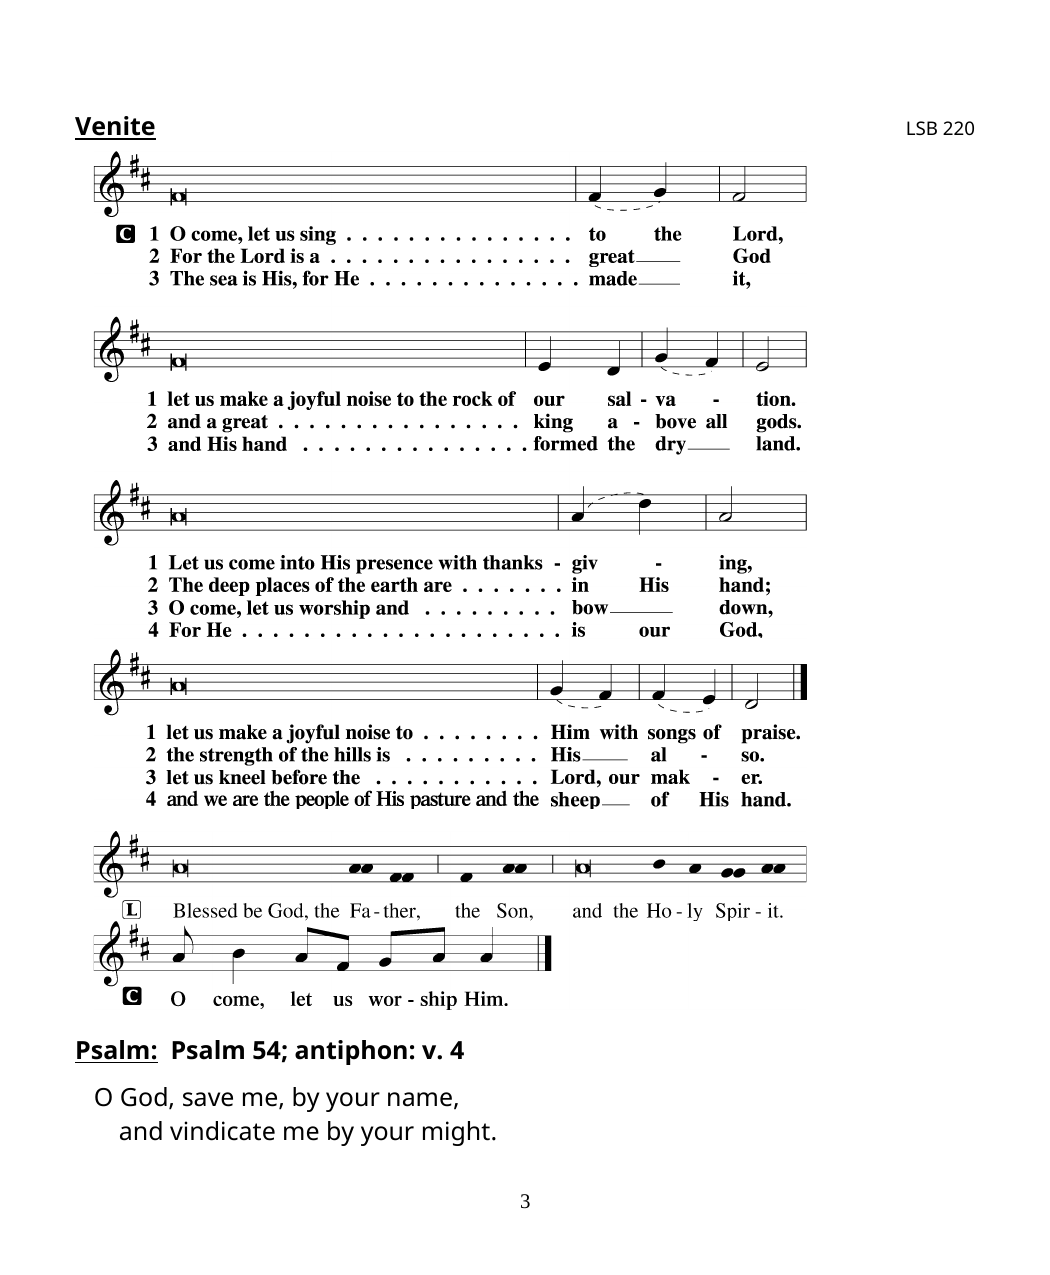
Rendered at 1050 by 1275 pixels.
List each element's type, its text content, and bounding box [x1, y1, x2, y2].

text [94, 1079, 975, 1147]
text Psalm: Psalm 54; antiphon: v. 4 [75, 1033, 975, 1067]
picture [93, 831, 807, 1010]
text Venite LSB 220 [75, 109, 975, 143]
picture [93, 151, 807, 809]
